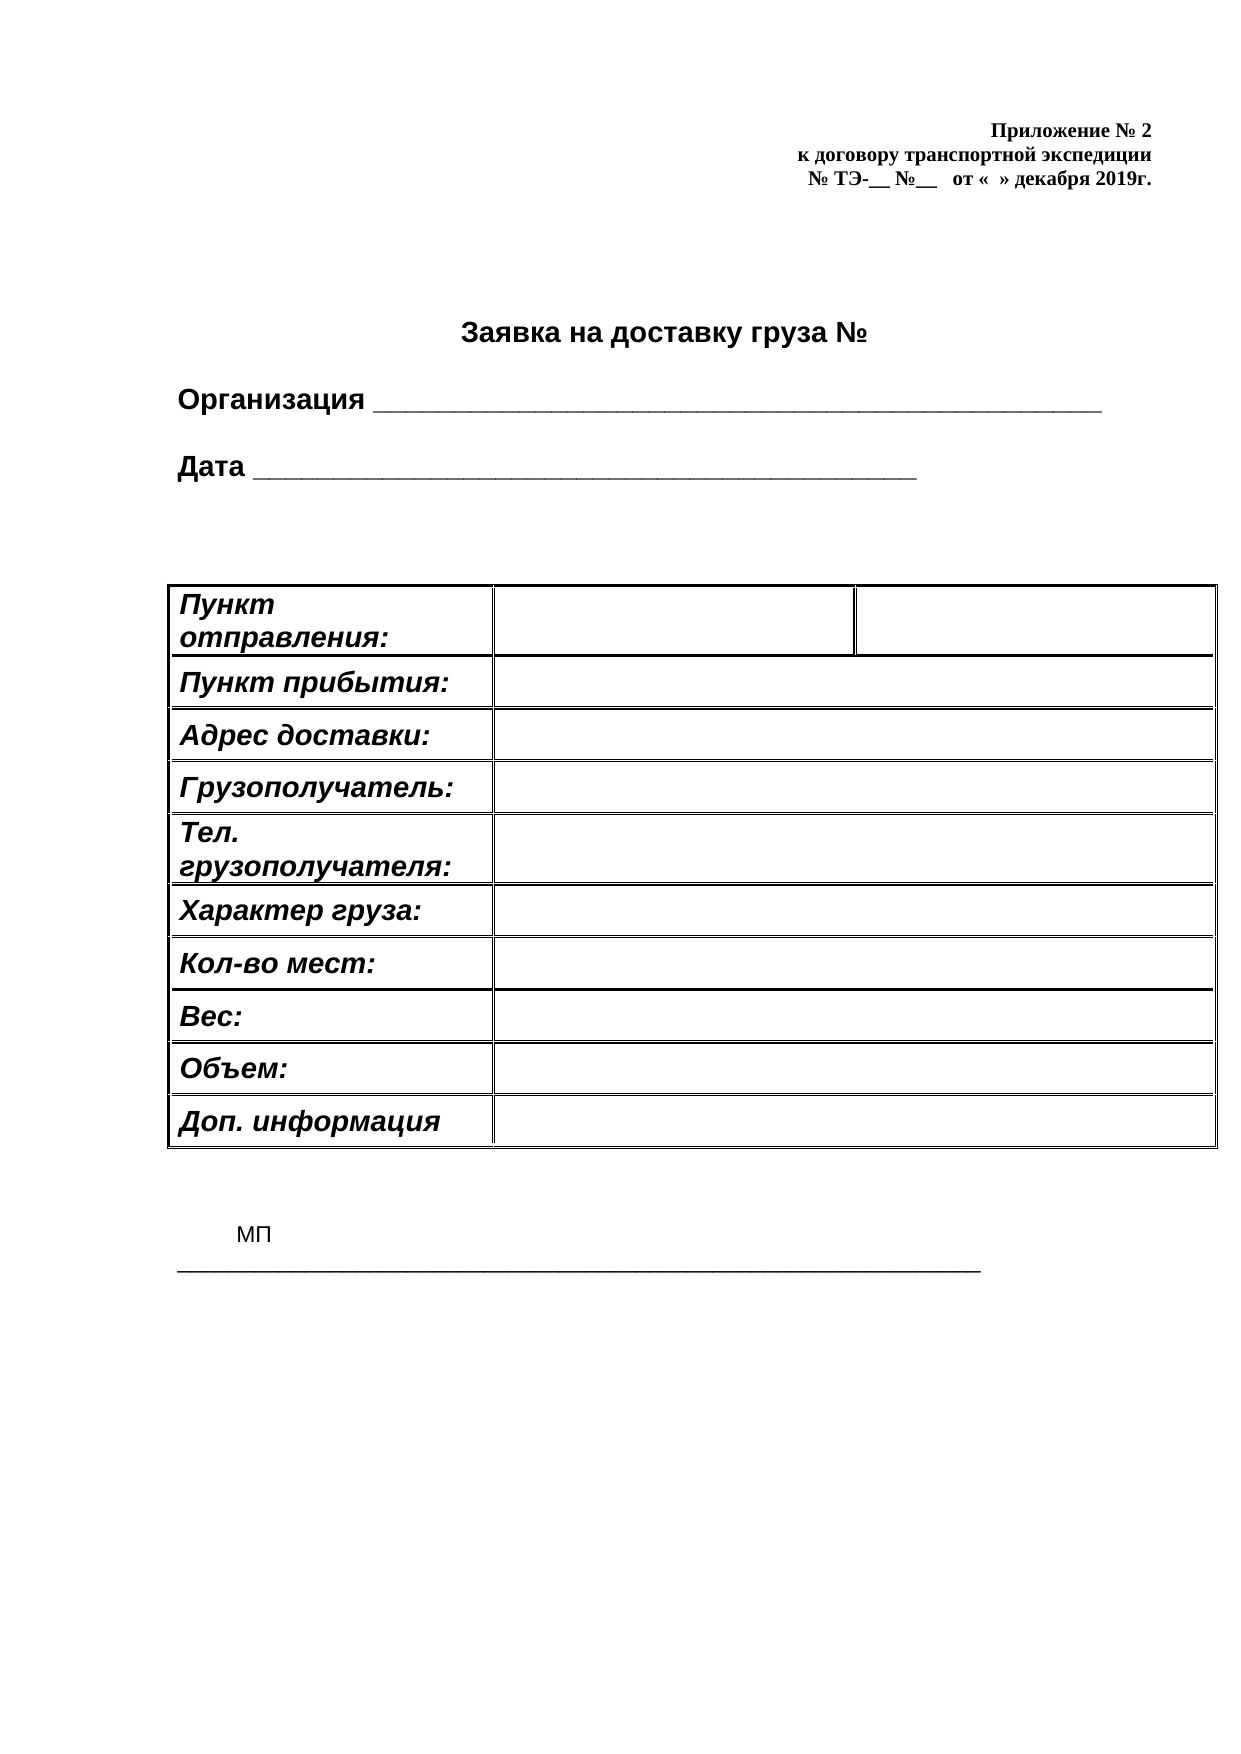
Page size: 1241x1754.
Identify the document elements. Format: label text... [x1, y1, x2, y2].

table_cell [495, 882, 1215, 935]
text МП _______________________________________________________________ [177, 1221, 1152, 1273]
text Организация _____________________________________________ [177, 382, 1152, 416]
text № ТЭ-__ №__ от « » декабря 2019г. [177, 166, 1152, 190]
table_cell [495, 759, 1215, 812]
table_cell [495, 654, 1215, 706]
text Заявка на доставку груза № [177, 315, 1152, 349]
text Приложение № 2 [177, 118, 1152, 142]
table_cell [495, 812, 1215, 882]
table_cell [495, 988, 1215, 1040]
table_cell Доп. информация [170, 1093, 493, 1146]
table_header Пункт отправления: [170, 587, 493, 654]
table_header [855, 586, 1215, 654]
table_cell Тел. грузополучателя: [170, 812, 492, 882]
table_cell Кол-во мест: [170, 935, 492, 988]
table_header [493, 586, 855, 654]
text Дата _________________________________________ [177, 449, 1152, 483]
table_cell Характер груза: [170, 882, 492, 935]
table_cell [493, 1093, 1215, 1146]
table_cell [495, 935, 1215, 988]
table_cell Вес: [170, 988, 492, 1040]
table_cell Пункт прибытия: [170, 654, 492, 706]
table_cell [493, 1040, 1217, 1093]
table_cell Объем: [168, 1040, 493, 1093]
table_cell [493, 706, 1217, 759]
table_cell Адрес доставки: [168, 706, 493, 759]
text к договору транспортной экспедиции [177, 142, 1152, 166]
table_cell Грузополучатель: [170, 759, 492, 812]
